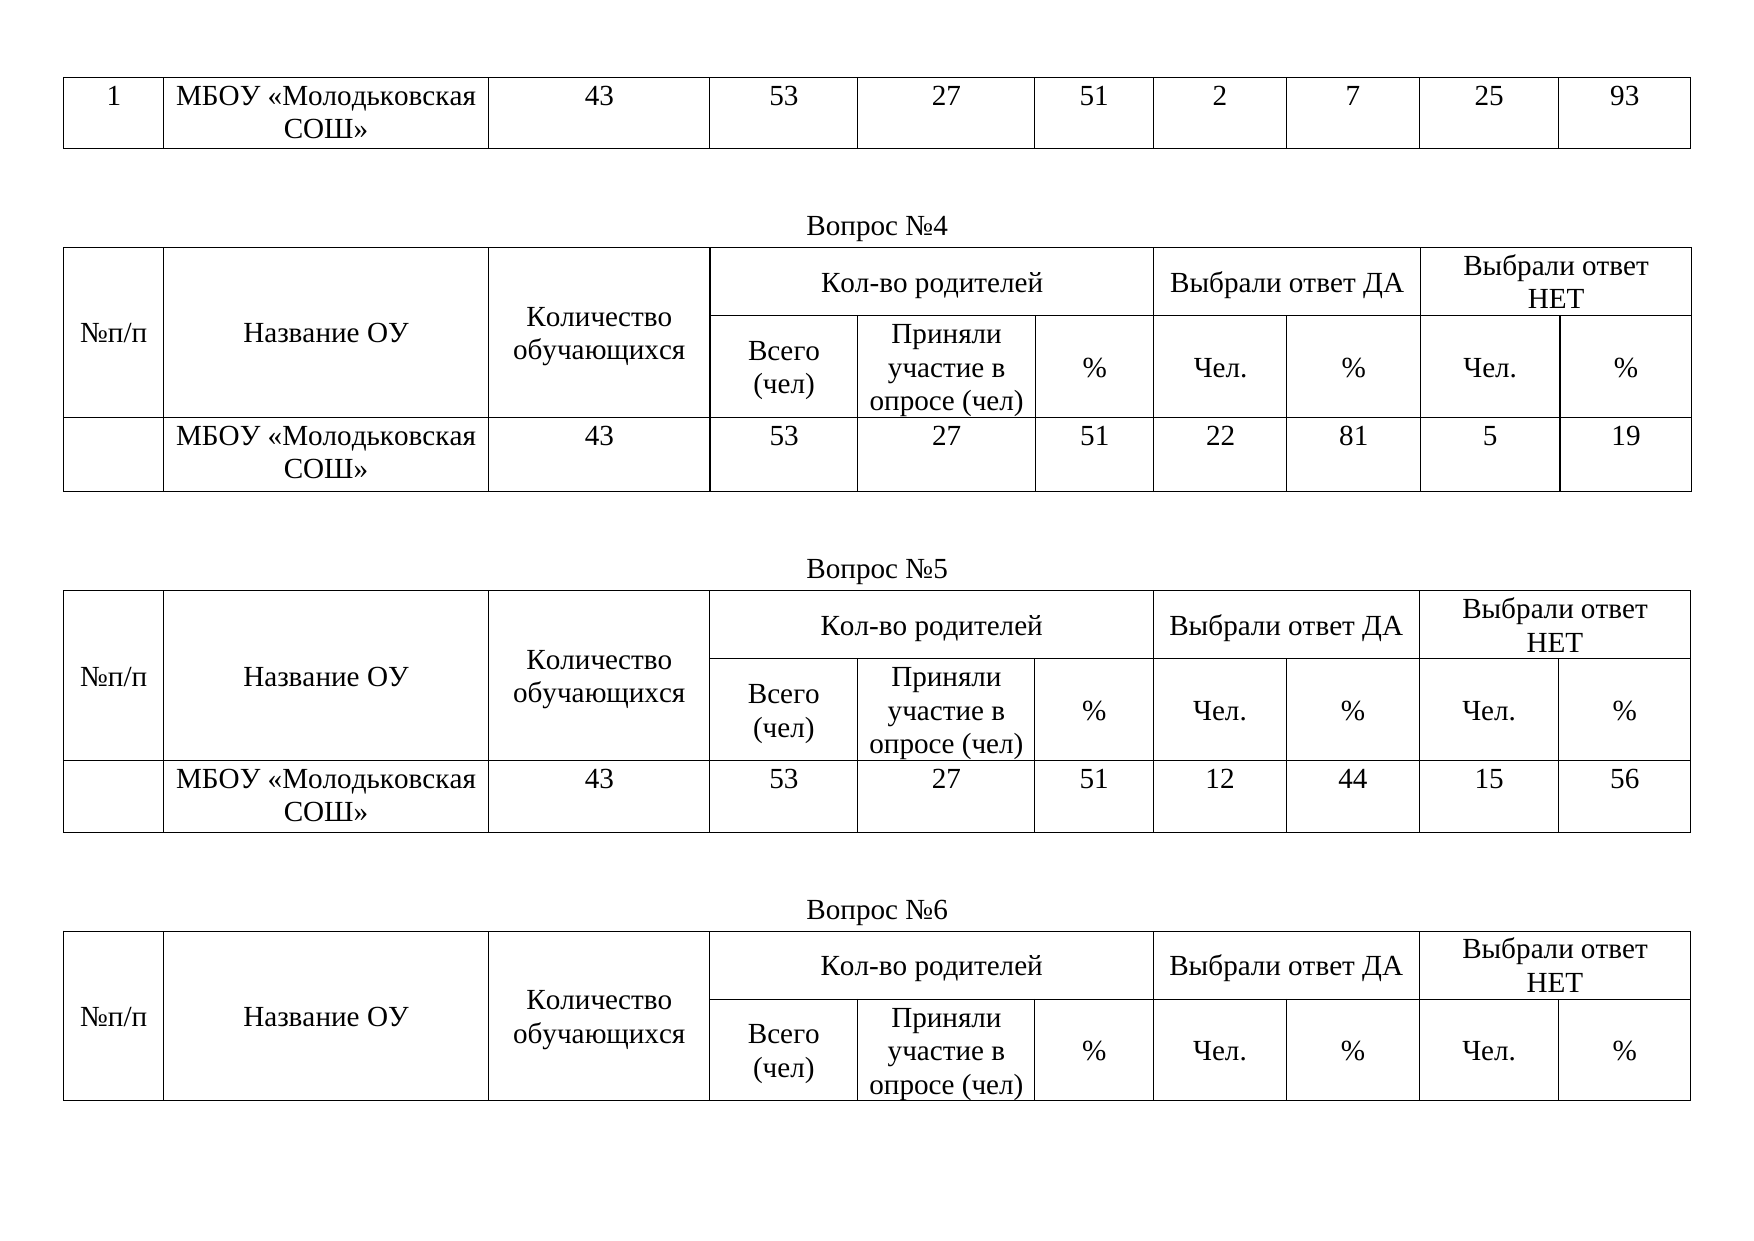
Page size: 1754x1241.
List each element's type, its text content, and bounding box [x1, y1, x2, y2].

table_cell Чел. [1420, 1000, 1558, 1100]
table_header Количество обучающихся [489, 248, 709, 417]
table_header Кол-во родителей [710, 591, 1153, 658]
table_cell 93 [1559, 78, 1690, 148]
table_cell 51 [1035, 78, 1153, 148]
table_cell Всего (чел) [711, 316, 857, 417]
table_cell 5 [1421, 418, 1559, 491]
table_cell 19 [1561, 418, 1691, 491]
table_cell % [1561, 316, 1691, 417]
table_header Название ОУ [164, 591, 488, 760]
table_cell Чел. [1421, 316, 1559, 417]
table_header Выбрали ответ ДА [1154, 248, 1420, 315]
table_cell 12 [1154, 761, 1286, 832]
table_header Выбрали ответ НЕТ [1420, 591, 1690, 658]
table_cell % [1287, 659, 1419, 760]
table_cell 43 [489, 761, 709, 832]
table_cell 22 [1154, 418, 1286, 491]
table_cell % [1035, 1000, 1153, 1100]
table_cell Чел. [1420, 659, 1558, 760]
table_cell 27 [858, 78, 1034, 148]
table_cell Всего (чел) [710, 659, 857, 760]
table_cell 1 [64, 78, 163, 148]
table_cell 53 [710, 761, 857, 832]
table_cell Приняли участие в опросе (чел) [858, 1000, 1034, 1100]
table_header Количество обучающихся [489, 591, 709, 760]
table_cell [64, 418, 163, 491]
table_header №п/п [64, 248, 163, 417]
table_cell Всего (чел) [710, 1000, 857, 1100]
table_cell МБОУ «Молодьковская СОШ» [164, 761, 488, 832]
text Вопрос №4 [75, 208, 1679, 242]
table_cell 2 [1154, 78, 1286, 148]
text Вопрос №6 [75, 892, 1679, 926]
table_cell % [1036, 316, 1153, 417]
table_cell Приняли участие в опросе (чел) [858, 316, 1035, 417]
table_cell 51 [1035, 761, 1153, 832]
text Вопрос №5 [75, 552, 1679, 585]
table_cell 7 [1287, 78, 1419, 148]
table_cell 81 [1287, 418, 1420, 491]
table_cell 56 [1559, 761, 1690, 832]
table_cell Чел. [1154, 1000, 1286, 1100]
table_cell % [1287, 316, 1420, 417]
table_cell 53 [711, 418, 857, 491]
table_header Количество обучающихся [489, 932, 709, 1100]
table_header Выбрали ответ НЕТ [1421, 248, 1691, 315]
table_cell [64, 761, 163, 832]
table_cell МБОУ «Молодьковская СОШ» [164, 418, 488, 491]
table_cell 43 [489, 418, 709, 491]
table_header Выбрали ответ НЕТ [1420, 932, 1690, 999]
table_header №п/п [64, 591, 163, 760]
table_header Название ОУ [164, 248, 488, 417]
table_cell % [1035, 659, 1153, 760]
table_cell % [1559, 1000, 1690, 1100]
table_cell 44 [1287, 761, 1419, 832]
table_cell 27 [858, 418, 1035, 491]
table_cell 43 [489, 78, 709, 148]
table_cell % [1287, 1000, 1419, 1100]
table_header Кол-во родителей [710, 932, 1153, 999]
table_header №п/п [64, 932, 163, 1100]
table_header Название ОУ [164, 932, 488, 1100]
table_cell % [1559, 659, 1690, 760]
table_cell 27 [858, 761, 1034, 832]
table_cell Чел. [1154, 659, 1286, 760]
table_cell 51 [1036, 418, 1153, 491]
table_cell Чел. [1154, 316, 1286, 417]
table_cell Приняли участие в опросе (чел) [858, 659, 1034, 760]
table_header Выбрали ответ ДА [1154, 932, 1419, 999]
table_header Кол-во родителей [711, 248, 1153, 315]
table_cell 53 [710, 78, 857, 148]
table_cell 15 [1420, 761, 1558, 832]
table_header Выбрали ответ ДА [1154, 591, 1419, 658]
table_cell МБОУ «Молодьковская СОШ» [164, 78, 488, 148]
table_cell 25 [1420, 78, 1558, 148]
